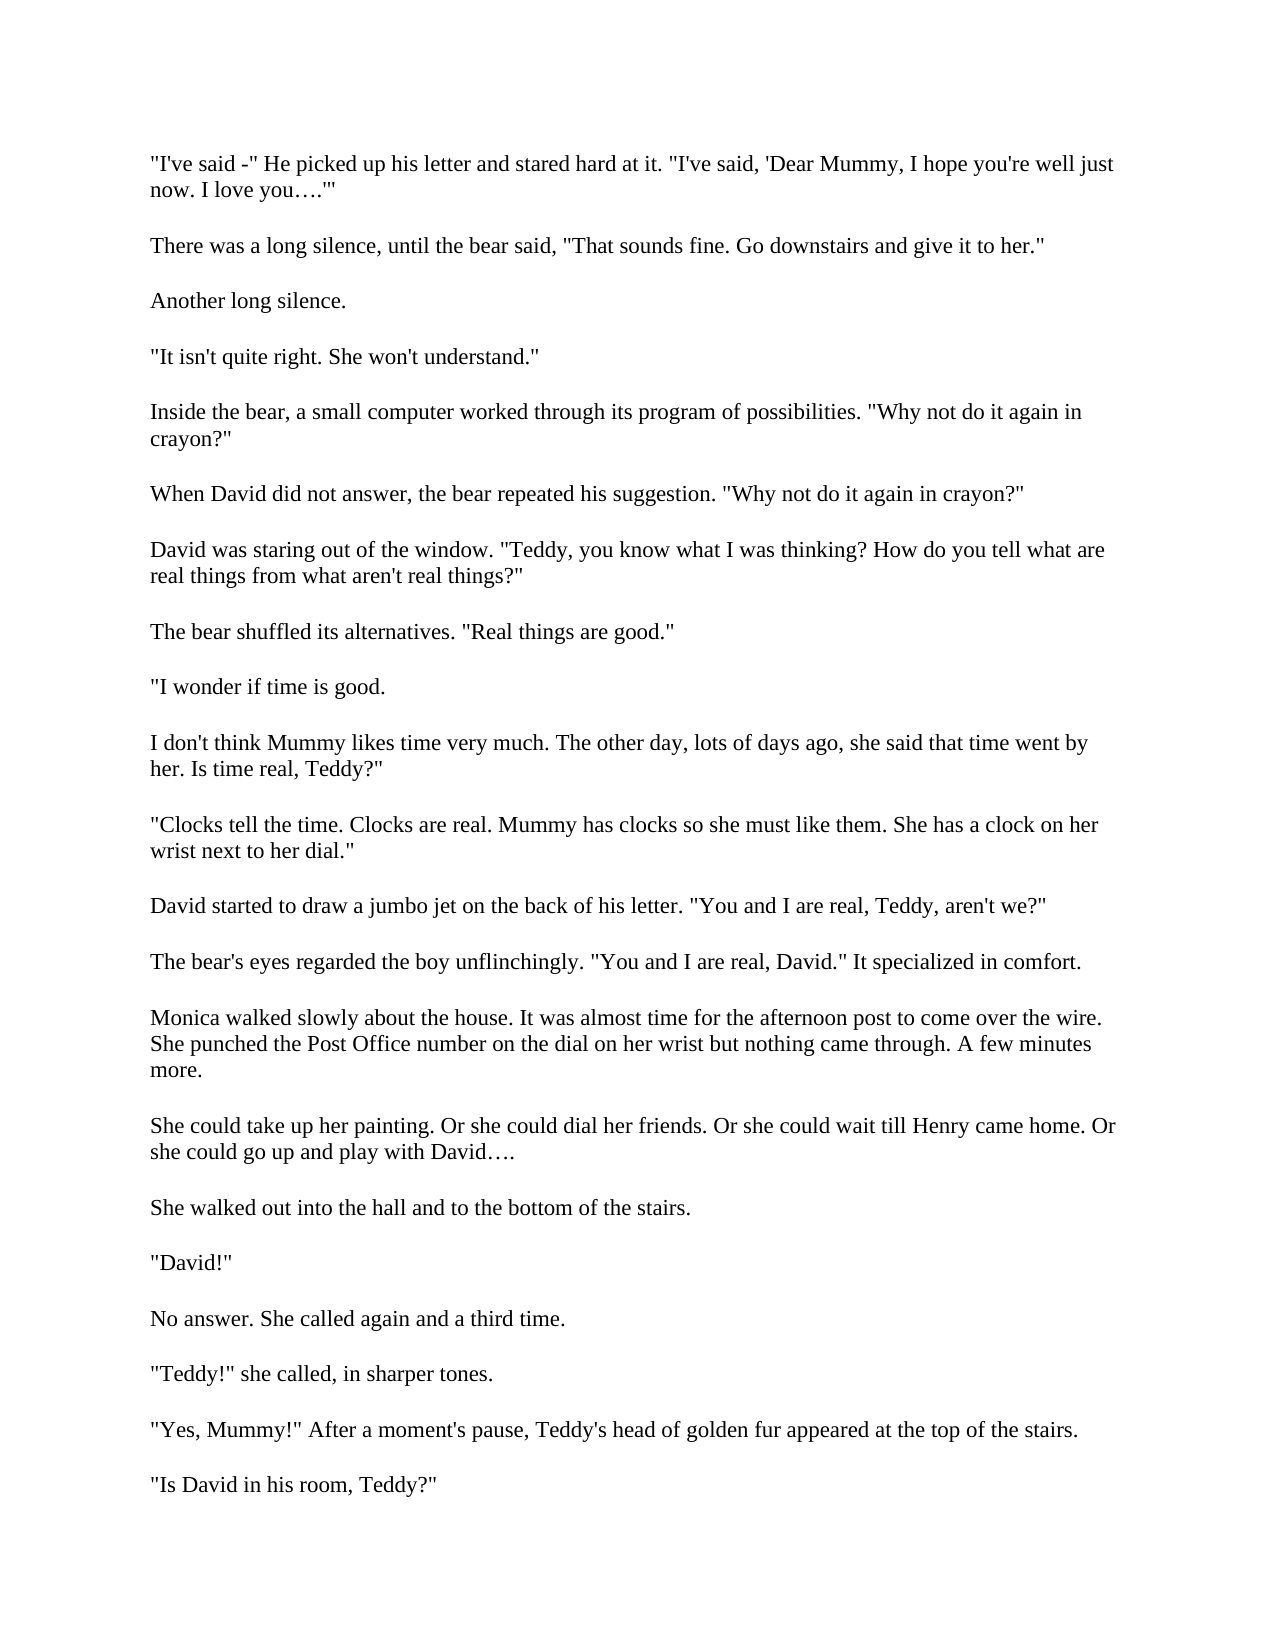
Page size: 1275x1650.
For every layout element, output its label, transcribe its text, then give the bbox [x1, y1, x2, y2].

text David started to draw a jumbo jet on the back of his letter. "You and I are real, Teddy, aren't we?" [150, 892, 1125, 919]
text "Teddy!" she called, in sharper tones. [150, 1360, 1125, 1387]
text David was staring out of the window. "Teddy, you know what I was thinking? How do you tell what are real things from what aren't real things?" [150, 536, 1125, 588]
text No answer. She called again and a third time. [150, 1305, 1125, 1331]
text "I wonder if time is good. [150, 673, 1125, 699]
text "Yes, Mummy!" After a moment's pause, Teddy's head of golden fur appeared at the top of the stairs. [150, 1416, 1125, 1442]
text When David did not answer, the bear repeated his suggestion. "Why not do it again in crayon?" [150, 480, 1125, 507]
text "It isn't quite right. She won't understand." [150, 343, 1125, 369]
text "I've said -" He picked up his letter and stared hard at it. "I've said, 'Dear Mummy, I hope you're well just now. I love you….'" [150, 150, 1125, 203]
text Another long silence. [150, 287, 1125, 314]
text The bear shuffled its alternatives. "Real things are good." [150, 618, 1125, 644]
text "Clocks tell the time. Clocks are real. Mummy has clocks so she must like them. She has a clock on her wrist next to her dial." [150, 811, 1125, 863]
text Monica walked slowly about the house. It was almost time for the afternoon post to come over the wire. She punched the Post Office number on the dial on her wrist but nothing came through. A few minutes more. [150, 1003, 1125, 1083]
text "David!" [150, 1249, 1125, 1276]
text The bear's eyes regarded the boy unflinchingly. "You and I are real, David." It specialized in comfort. [150, 948, 1125, 974]
text There was a long silence, until the bear said, "That sounds fine. Go downstairs and give it to her." [150, 232, 1125, 258]
text I don't think Mummy likes time very much. The other day, lots of days ago, she said that time went by her. Is time real, Teddy?" [150, 729, 1125, 781]
text Inside the bear, a small computer worked through its program of possibilities. "Why not do it again in crayon?" [150, 398, 1125, 451]
text "Is David in his room, Teddy?" [150, 1471, 1125, 1498]
text She could take up her painting. Or she could dial her friends. Or she could wait till Henry came home. Or she could go up and play with David…. [150, 1112, 1125, 1164]
text She walked out into the hall and to the bottom of the stairs. [150, 1194, 1125, 1220]
